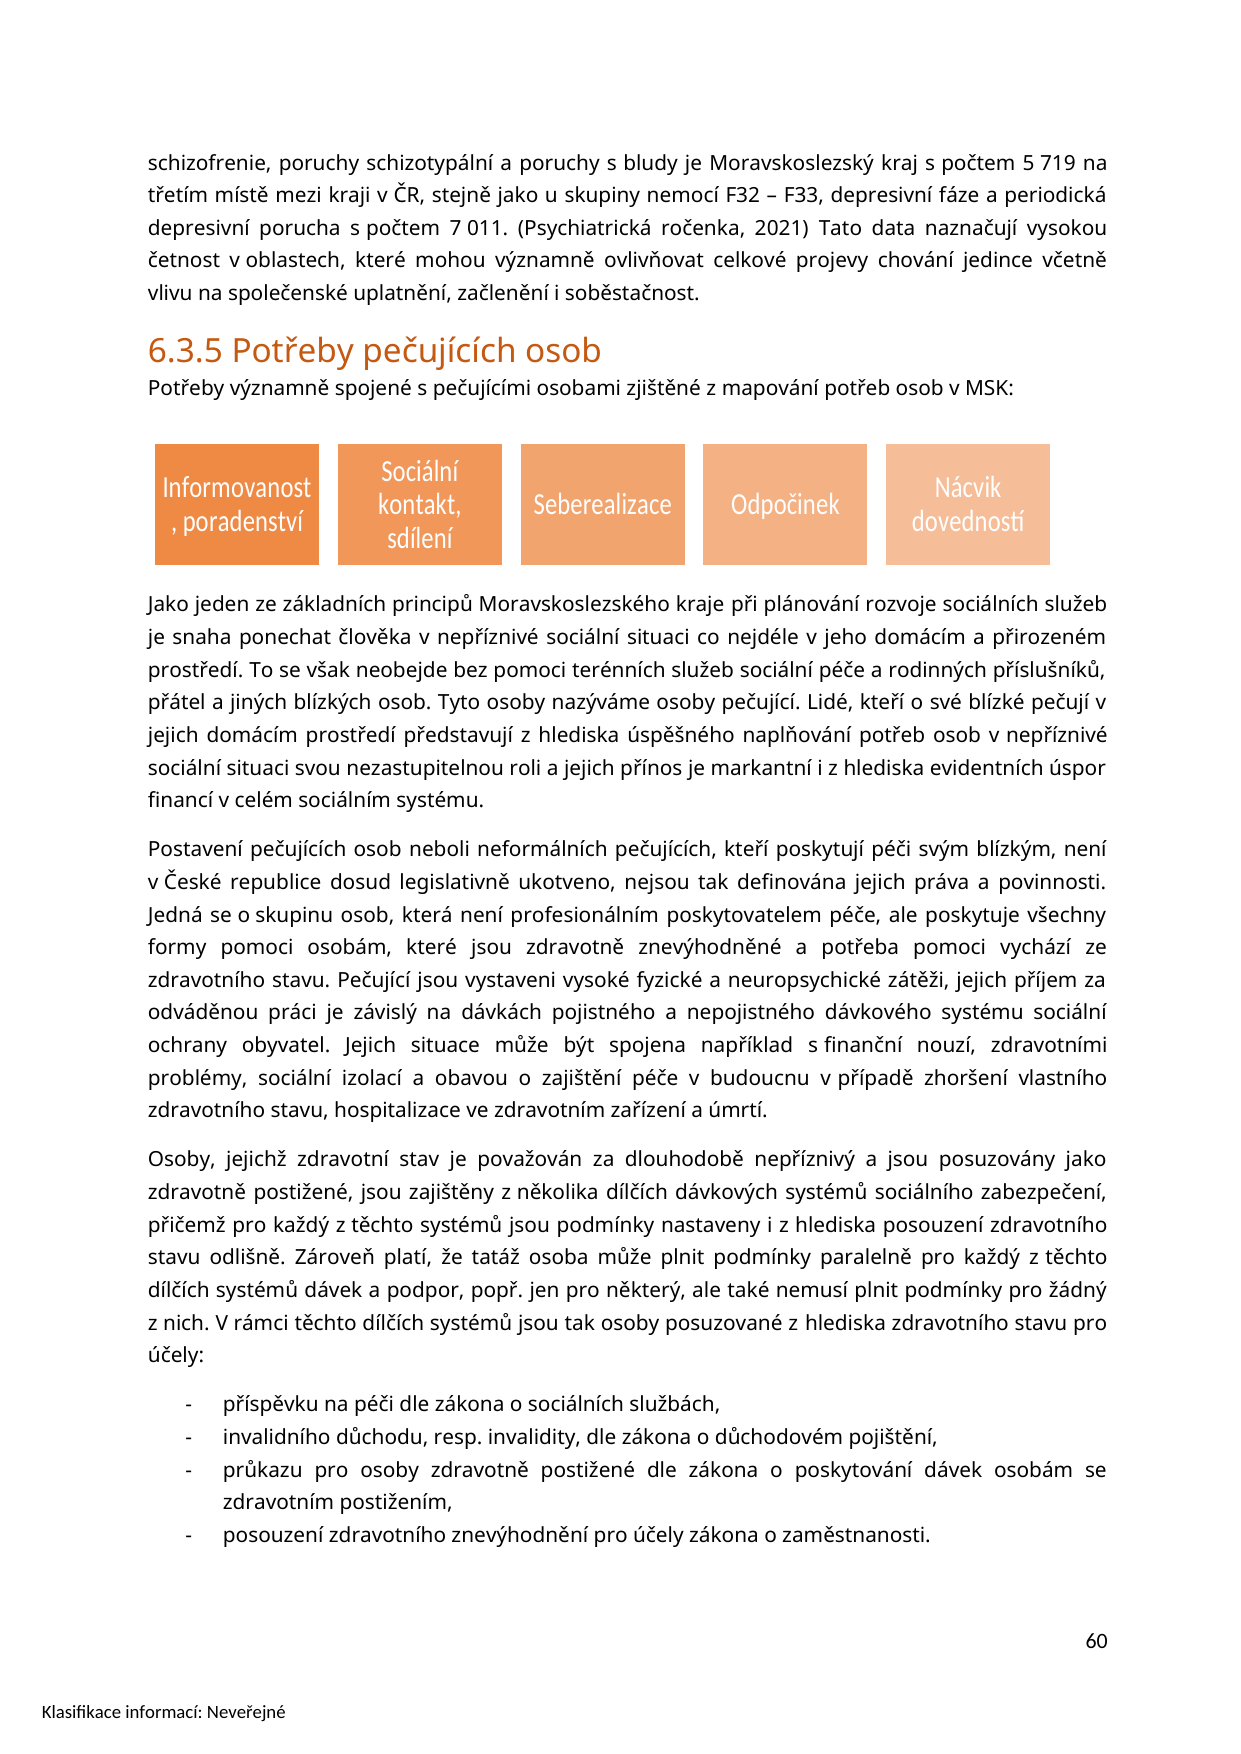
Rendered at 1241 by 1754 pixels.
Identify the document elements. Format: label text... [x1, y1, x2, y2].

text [148, 148, 1107, 306]
text Potřeby významně spojené s pečujícími osobami zjištěné z mapování potřeb osob v MSK: [148, 373, 1107, 401]
list průkazu pro osoby zdravotně postižené dle zákona o poskytování dávek osobám se zdravotním postižením, [185, 1455, 1107, 1516]
list posouzení zdravotního znevýhodnění pro účely zákona o zaměstnanosti. [185, 1520, 1107, 1548]
text Osoby, jejichž zdravotní stav je považován za dlouhodobě nepříznivý a jsou posuzovány jako zdravotně postižené, jsou zajištěny z několika dílčích dávkových systémů sociálního zabezpečení, přičemž pro každý z těchto systémů jsou podmínky nastaveny i z hlediska posouzení zdravotního stavu odlišně. Zároveň platí, že tatáž osoba může plnit podmínky paralelně pro každý z těchto dílčích systémů dávek a podpor, popř. jen pro některý, ale také nemusí plnit podmínky pro žádný z nich. V rámci těchto dílčích systémů jsou tak osoby posuzované z hlediska zdravotního stavu pro účely: [148, 1144, 1107, 1369]
list příspěvku na péči dle zákona o sociálních službách, [185, 1389, 1107, 1418]
text Jako jeden ze základních principů Moravskoslezského kraje při plánování rozvoje sociálních služeb je snaha ponechat člověka v nepříznivé sociální situaci co nejdéle v jeho domácím a přirozeném prostředí. To se však neobejde bez pomoci terénních služeb sociální péče a rodinných příslušníků, přátel a jiných blízkých osob. Tyto osoby nazýváme osoby pečující. Lidé, kteří o své blízké pečují v jejich domácím prostředí představují z hlediska úspěšného naplňování potřeb osob v nepříznivé sociální situaci svou nezastupitelnou roli a jejich přínos je markantní i z hlediska evidentních úspor financí v celém sociálním systému. [148, 589, 1107, 814]
subtitle 6.3.5 Potřeby pečujících osob [148, 327, 1107, 373]
list invalidního důchodu, resp. invalidity, dle zákona o důchodovém pojištění, [185, 1422, 1107, 1451]
text Postavení pečujících osob neboli neformálních pečujících, kteří poskytují péči svým blízkým, není v České republice dosud legislativně ukotveno, nejsou tak definována jejich práva a povinnosti. Jedná se o skupinu osob, která není profesionálním poskytovatelem péče, ale poskytuje všechny formy pomoci osobám, které jsou zdravotně znevýhodněné a potřeba pomoci vychází ze zdravotního stavu. Pečující jsou vystaveni vysoké fyzické a neuropsychické zátěži, jejich příjem za odváděnou práci je závislý na dávkách pojistného a nepojistného dávkového systému sociální ochrany obyvatel. Jejich situace může být spojena například s finanční nouzí, zdravotními problémy, sociální izolací a obavou o zajištění péče v budoucnu v případě zhoršení vlastního zdravotního stavu, hospitalizace ve zdravotním zařízení a úmrtí. [148, 834, 1107, 1124]
